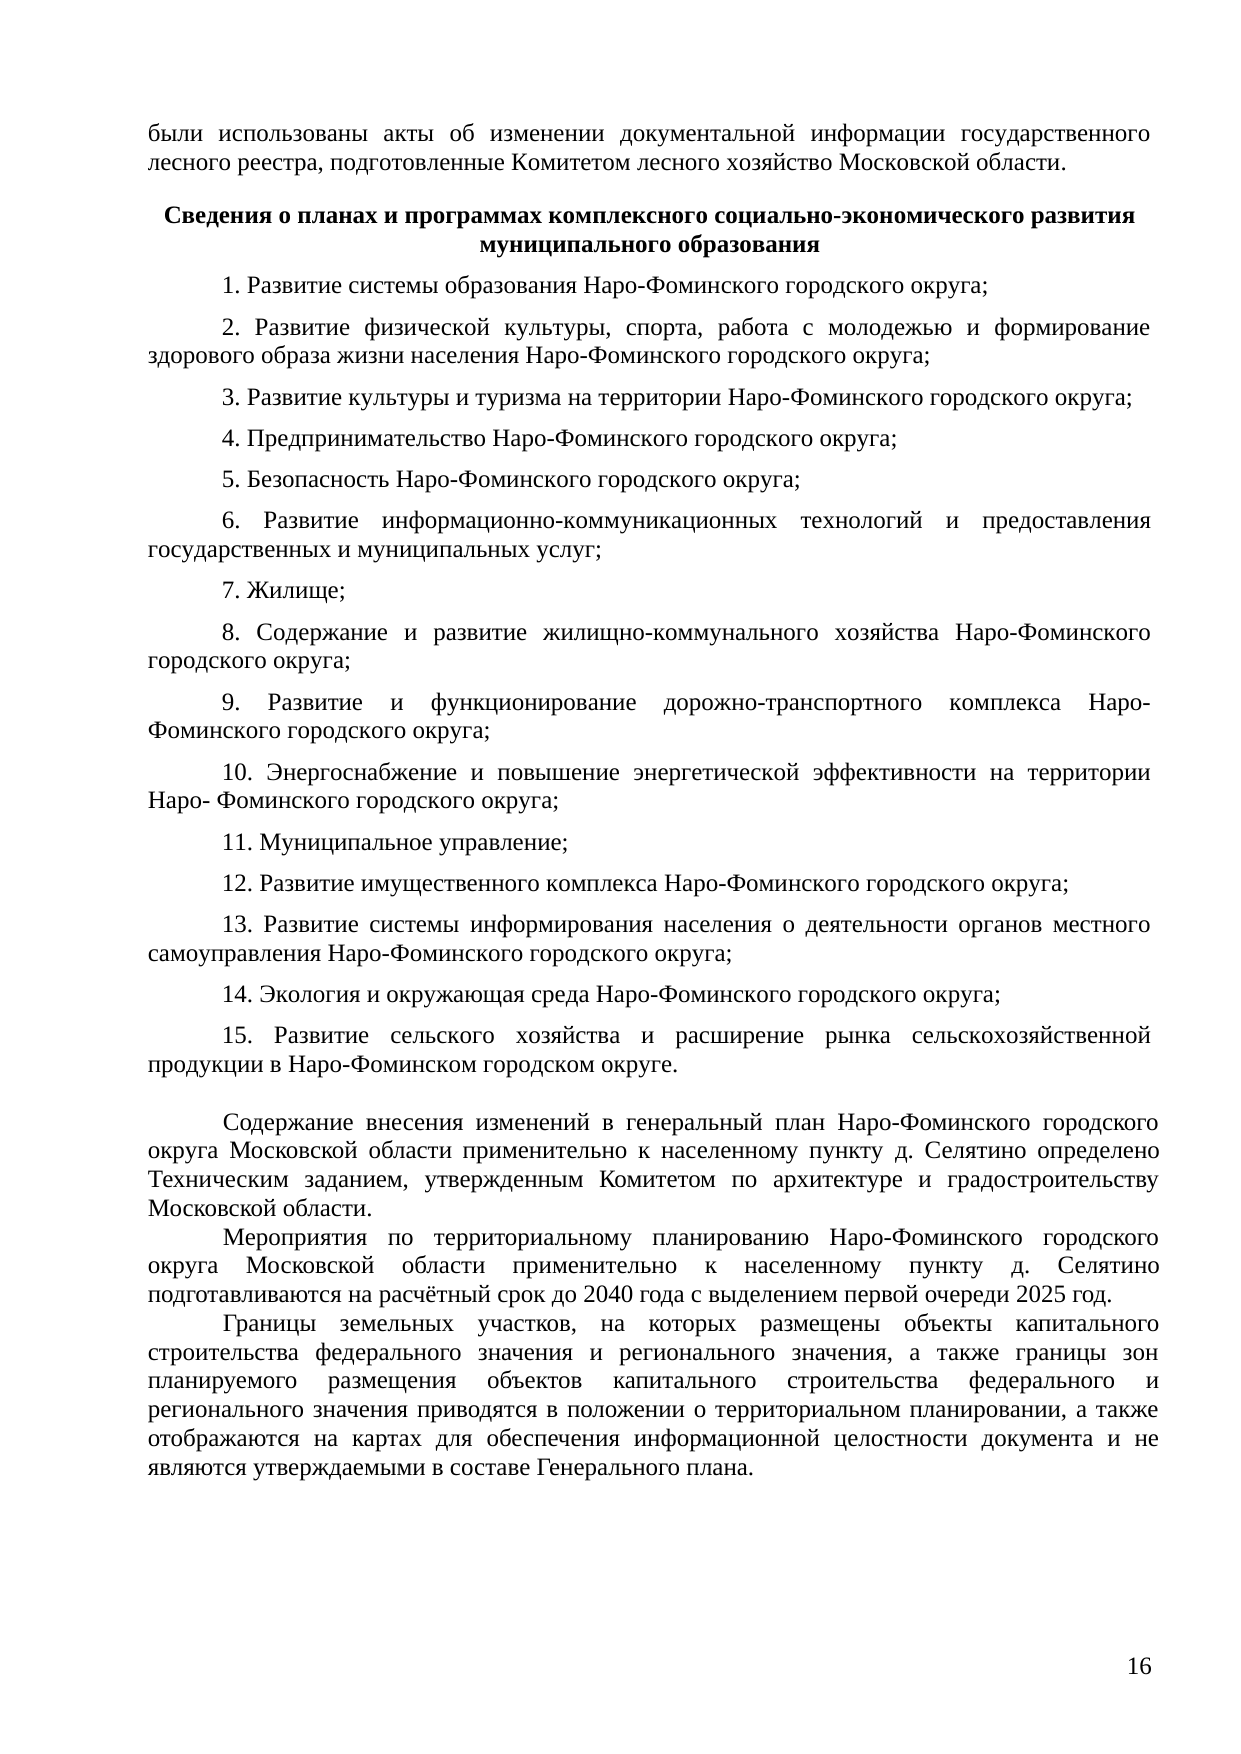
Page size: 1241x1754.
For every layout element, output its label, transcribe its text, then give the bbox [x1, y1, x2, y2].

text 13. Развитие системы информирования населения о деятельности органов местного самоуправления Наро-Фоминского городского округа; [148, 909, 1152, 967]
text 4. Предпринимательство Наро-Фоминского городского округа; [148, 423, 1152, 452]
text 15. Развитие сельского хозяйства и расширение рынка сельскохозяйственной продукции в Наро-Фоминском городском округе. [148, 1021, 1152, 1078]
text Границы земельных участков, на которых размещены объекты капитального строительства федерального значения и регионального значения, а также границы зон планируемого размещения объектов капитального строительства федерального и регионального значения приводятся в положении о территориальном планировании, а также отображаются на картах для обеспечения информационной целостности документа и не являются утверждаемыми в составе Генерального плана. [148, 1308, 1160, 1481]
text 3. Развитие культуры и туризма на территории Наро-Фоминского городского округа; [148, 382, 1152, 411]
text Сведения о планах и программах комплексного социально-экономического развития муниципального образования [148, 201, 1152, 258]
text 7. Жилище; [148, 576, 1152, 604]
text 11. Муниципальное управление; [148, 827, 1152, 856]
text 6. Развитие информационно-коммуникационных технологий и предоставления государственных и муниципальных услуг; [148, 506, 1152, 563]
text Содержание внесения изменений в генеральный план Наро-Фоминского городского округа Московской области применительно к населенному пункту д. Селятино определено Техническим заданием, утвержденным Комитетом по архитектуре и градостроительству Московской области. [148, 1107, 1160, 1222]
text 8. Содержание и развитие жилищно-коммунального хозяйства Наро-Фоминского городского округа; [148, 617, 1152, 674]
text 10. Энергоснабжение и повышение энергетической эффективности на территории Наро- Фоминского городского округа; [148, 757, 1152, 814]
text 2. Развитие физической культуры, спорта, работа с молодежью и формирование здорового образа жизни населения Наро-Фоминского городского округа; [148, 312, 1152, 369]
text 9. Развитие и функционирование дорожно-транспортного комплекса Наро-Фоминского городского округа; [148, 687, 1152, 744]
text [148, 118, 1152, 176]
text 12. Развитие имущественного комплекса Наро-Фоминского городского округа; [148, 868, 1152, 897]
text Мероприятия по территориальному планированию Наро-Фоминского городского округа Московской области применительно к населенному пункту д. Селятино подготавливаются на расчётный срок до 2040 года с выделением первой очереди 2025 год. [148, 1222, 1160, 1308]
text 14. Экология и окружающая среда Наро-Фоминского городского округа; [148, 979, 1152, 1008]
text 1. Развитие системы образования Наро-Фоминского городского округа; [148, 271, 1152, 299]
text 5. Безопасность Наро-Фоминского городского округа; [148, 464, 1152, 493]
